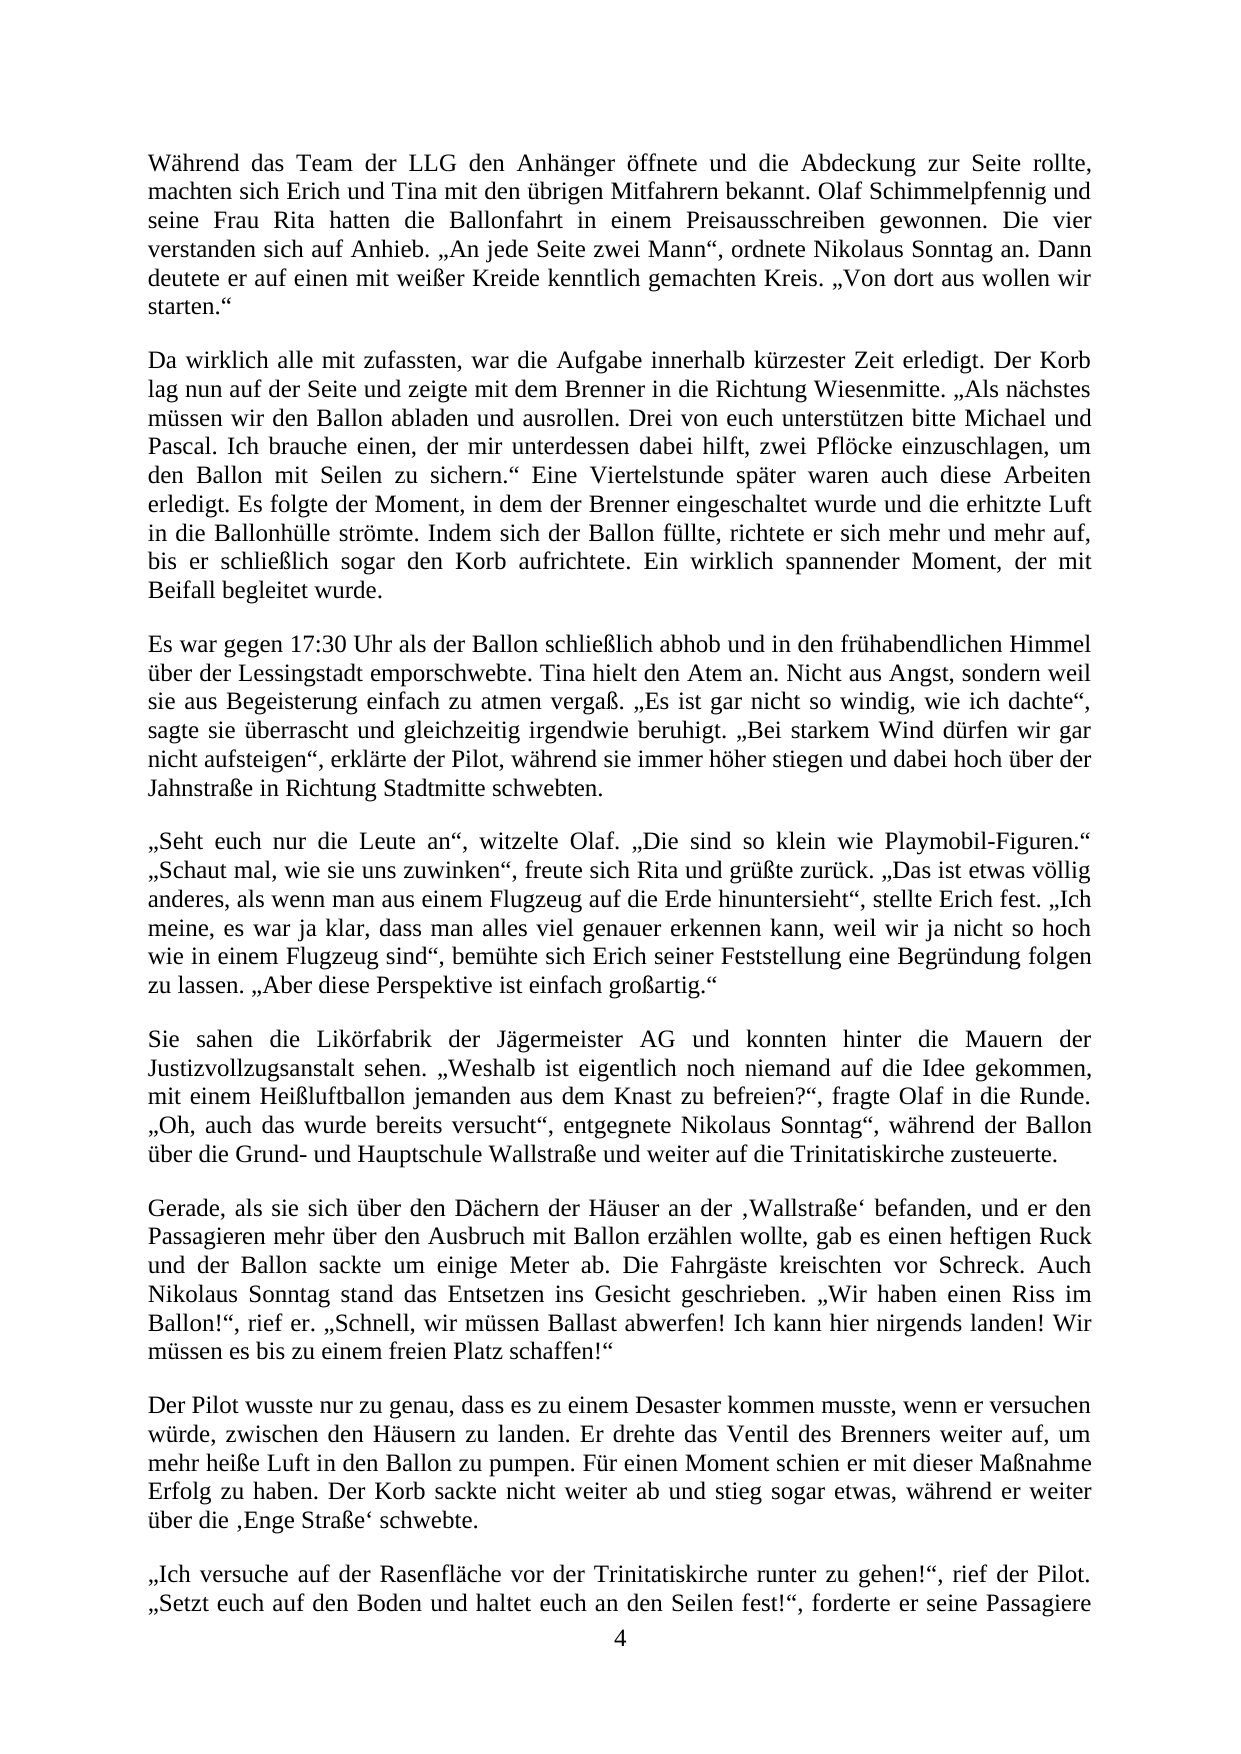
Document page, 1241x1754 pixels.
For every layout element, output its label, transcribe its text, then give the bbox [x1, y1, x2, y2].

text Während das Team der LLG den Anhänger öffnete und die Abdeckung zur Seite rollte, machten sich Erich und Tina mit den übrigen Mitfahrern bekannt. Olaf Schimmelpfennig und seine Frau Rita hatten die Ballonfahrt in einem Preisausschreiben gewonnen. Die vier verstanden sich auf Anhieb. „An jede Seite zwei Mann“, ordnete Nikolaus Sonntag an. Dann deutete er auf einen mit weißer Kreide kenntlich gemachten Kreis. „Von dort aus wollen wir starten.“ [148, 148, 1093, 320]
text Es war gegen 17:30 Uhr als der Ballon schließlich abhob und in den frühabendlichen Himmel über der Lessingstadt emporschwebte. Tina hielt den Atem an. Nicht aus Angst, sondern weil sie aus Begeisterung einfach zu atmen vergaß. „Es ist gar nicht so windig, wie ich dachte“, sagte sie überrascht und gleichzeitig irgendwie beruhigt. „Bei starkem Wind dürfen wir gar nicht aufsteigen“, erklärte der Pilot, während sie immer höher stiegen und dabei hoch über der Jahnstraße in Richtung Stadtmitte schwebten. [148, 629, 1093, 801]
text Gerade, als sie sich über den Dächern der Häuser an der ‚Wallstraße‘ befanden, und er den Passagieren mehr über den Ausbruch mit Ballon erzählen wollte, gab es einen heftigen Ruck und der Ballon sackte um einige Meter ab. Die Fahrgäste kreischten vor Schreck. Auch Nikolaus Sonntag stand das Entsetzen ins Gesicht geschrieben. „Wir haben einen Riss im Ballon!“, rief er. „Schnell, wir müssen Ballast abwerfen! Ich kann hier nirgends landen! Wir müssen es bis zu einem freien Platz schaffen!“ [148, 1193, 1093, 1365]
text Sie sahen die Likörfabrik der Jägermeister AG und konnten hinter die Mauern der Justizvollzugsanstalt sehen. „Weshalb ist eigentlich noch niemand auf die Idee gekommen, mit einem Heißluftballon jemanden aus dem Knast zu befreien?“, fragte Olaf in die Runde. „Oh, auch das wurde bereits versucht“, entgegnete Nikolaus Sonntag“, während der Ballon über die Grund- und Hauptschule Wallstraße und weiter auf die Trinitatiskirche zusteuerte. [148, 1024, 1093, 1168]
text Da wirklich alle mit zufassten, war die Aufgabe innerhalb kürzester Zeit erledigt. Der Korb lag nun auf der Seite und zeigte mit dem Brenner in die Richtung Wiesenmitte. „Als nächstes müssen wir den Ballon abladen und ausrollen. Drei von euch unterstützen bitte Michael und Pascal. Ich brauche einen, der mir unterdessen dabei hilft, zwei Pflöcke einzuschlagen, um den Ballon mit Seilen zu sichern.“ Eine Viertelstunde später waren auch diese Arbeiten erledigt. Es folgte der Moment, in dem der Brenner eingeschaltet wurde und die erhitzte Luft in die Ballonhülle strömte. Indem sich der Ballon füllte, richtete er sich mehr und mehr auf, bis er schließlich sogar den Korb aufrichtete. Ein wirklich spannender Moment, der mit Beifall begleitet wurde. [148, 345, 1093, 604]
text „Seht euch nur die Leute an“, witzelte Olaf. „Die sind so klein wie Playmobil-Figuren.“ „Schaut mal, wie sie uns zuwinken“, freute sich Rita und grüßte zurück. „Das ist etwas völlig anderes, als wenn man aus einem Flugzeug auf die Erde hinuntersieht“, stellte Erich fest. „Ich meine, es war ja klar, dass man alles viel genauer erkennen kann, weil wir ja nicht so hoch wie in einem Flugzeug sind“, bemühte sich Erich seiner Feststellung eine Begründung folgen zu lassen. „Aber diese Perspektive ist einfach großartig.“ [148, 826, 1093, 999]
text Der Pilot wusste nur zu genau, dass es zu einem Desaster kommen musste, wenn er versuchen würde, zwischen den Häusern zu landen. Er drehte das Ventil des Brenners weiter auf, um mehr heiße Luft in den Ballon zu pumpen. Für einen Moment schien er mit dieser Maßnahme Erfolg zu haben. Der Korb sackte nicht weiter ab und stieg sogar etwas, während er weiter über die ‚Enge Straße‘ schwebte. [148, 1390, 1093, 1534]
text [148, 1559, 1093, 1616]
